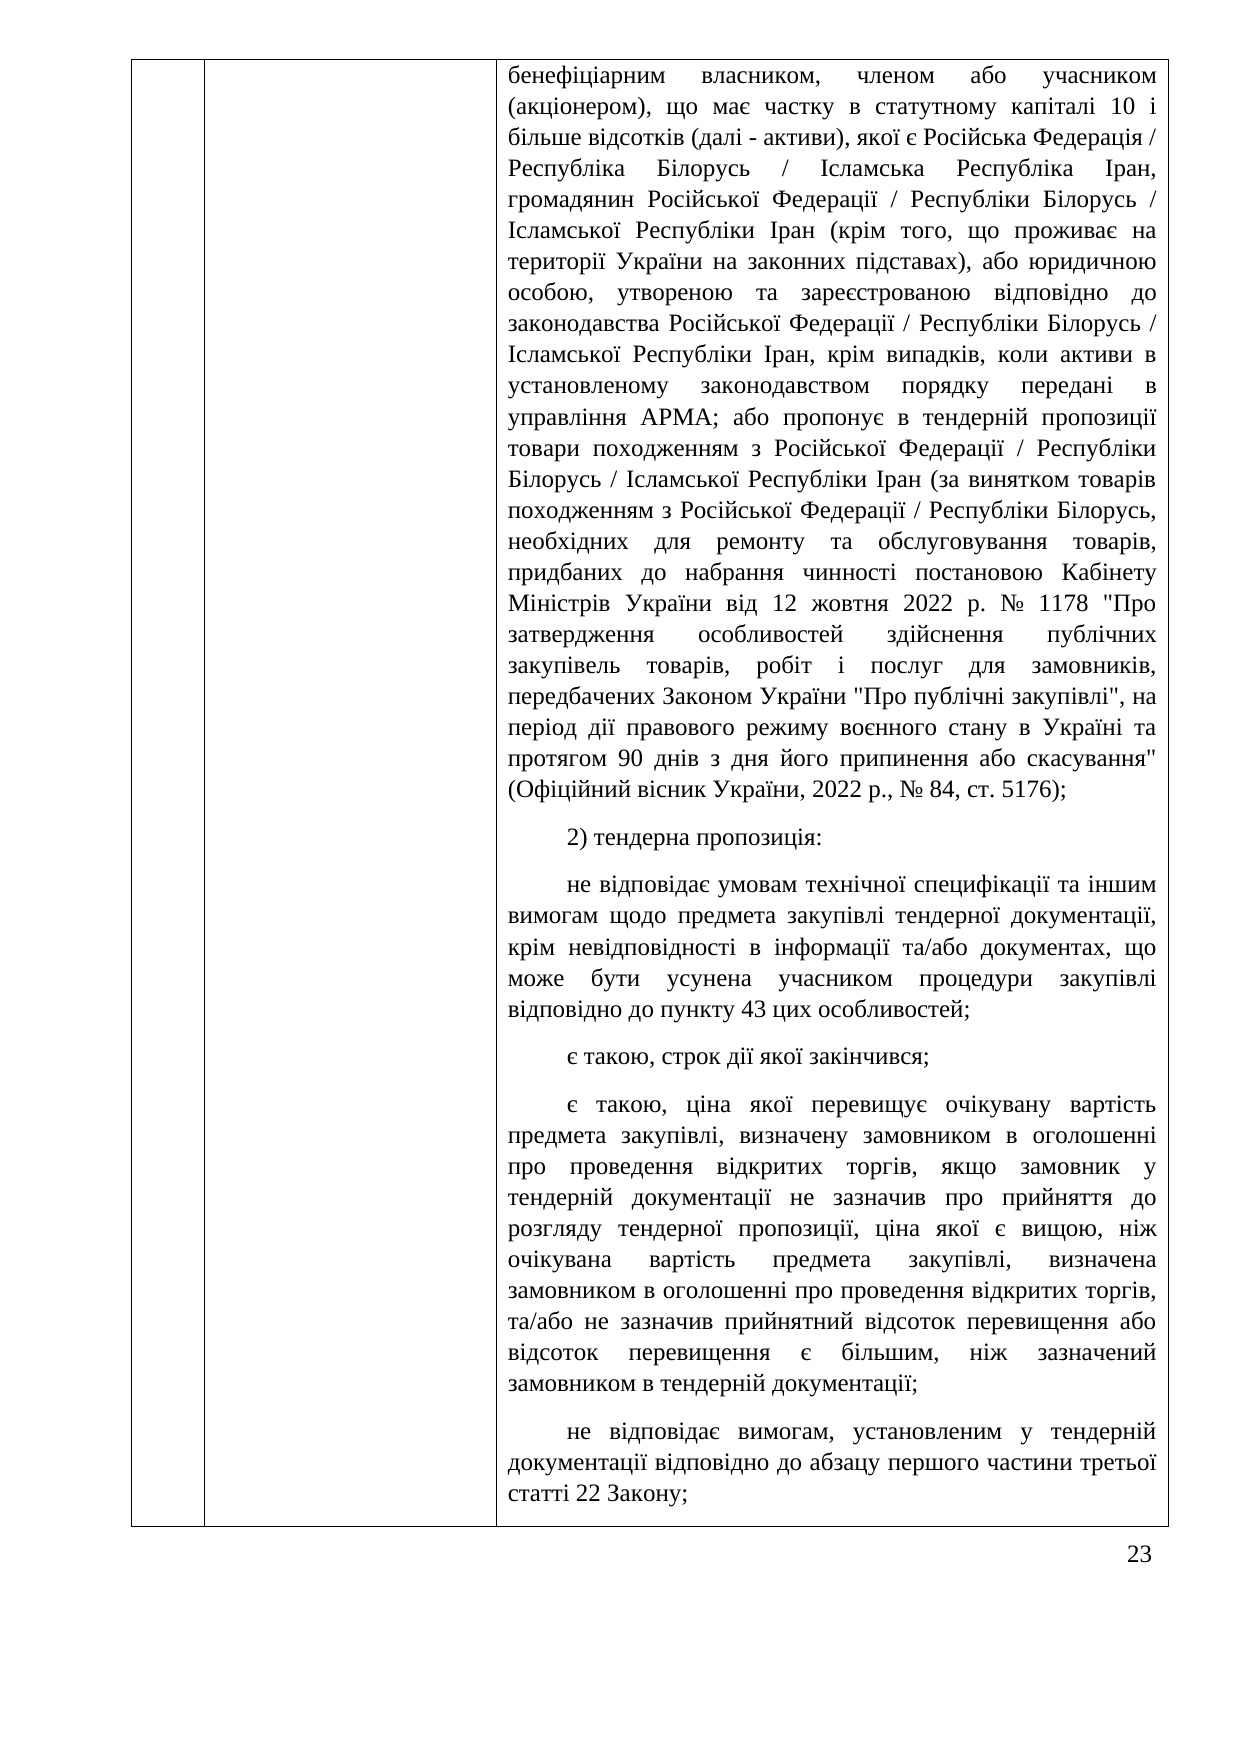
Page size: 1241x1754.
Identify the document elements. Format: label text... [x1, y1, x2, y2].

table_cell 3 [132, 60, 204, 1526]
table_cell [205, 60, 496, 1526]
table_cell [497, 60, 1168, 1526]
